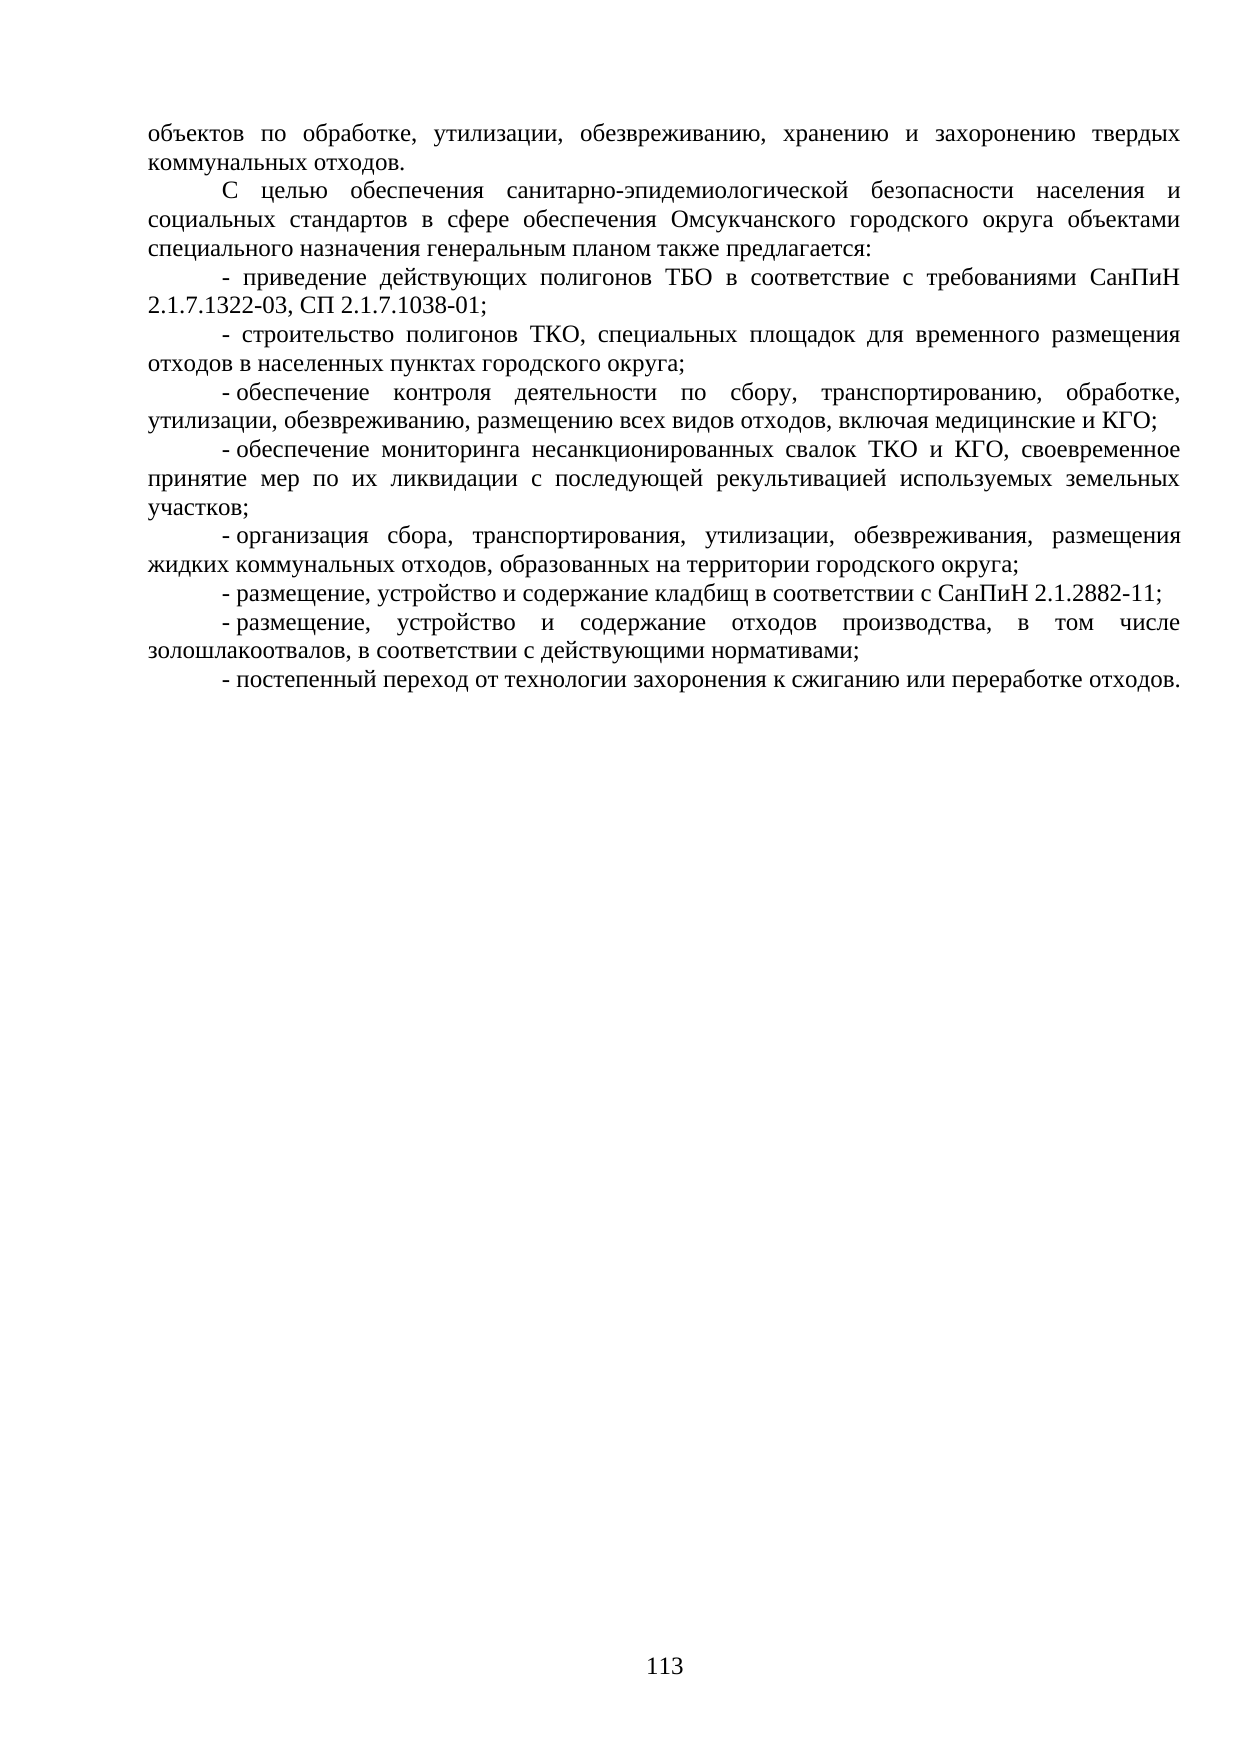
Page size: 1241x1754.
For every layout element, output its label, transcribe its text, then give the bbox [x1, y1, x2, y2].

text - строительство полигонов ТКО, специальных площадок для временного размещения отходов в населенных пунктах городского округа; [148, 319, 1181, 377]
text - приведение действующих полигонов ТБО в соответствие с требованиями СанПиН 2.1.7.1322-03, СП 2.1.7.1038-01; [148, 262, 1181, 319]
text - обеспечение мониторинга несанкционированных свалок ТКО и КГО, своевременное принятие мер по их ликвидации с последующей рекультивацией используемых земельных участков; [148, 434, 1181, 521]
text - организация сбора, транспортирования, утилизации, обезвреживания, размещения жидких коммунальных отходов, образованных на территории городского округа; [148, 521, 1181, 578]
text - постепенный переход от технологии захоронения к сжиганию или переработке отходов. [148, 664, 1181, 693]
text С целью обеспечения санитарно-эпидемиологической безопасности населения и социальных стандартов в сфере обеспечения Омсукчанского городского округа объектами специального назначения генеральным планом также предлагается: [148, 176, 1181, 262]
text - обеспечение контроля деятельности по сбору, транспортированию, обработке, утилизации, обезвреживанию, размещению всех видов отходов, включая медицинские и КГО; [148, 377, 1181, 434]
text - размещение, устройство и содержание отходов производства, в том числе золошлакоотвалов, в соответствии с действующими нормативами; [148, 607, 1181, 664]
text - размещение, устройство и содержание кладбищ в соответствии с СанПиН 2.1.2882-11; [148, 578, 1181, 607]
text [148, 118, 1181, 176]
